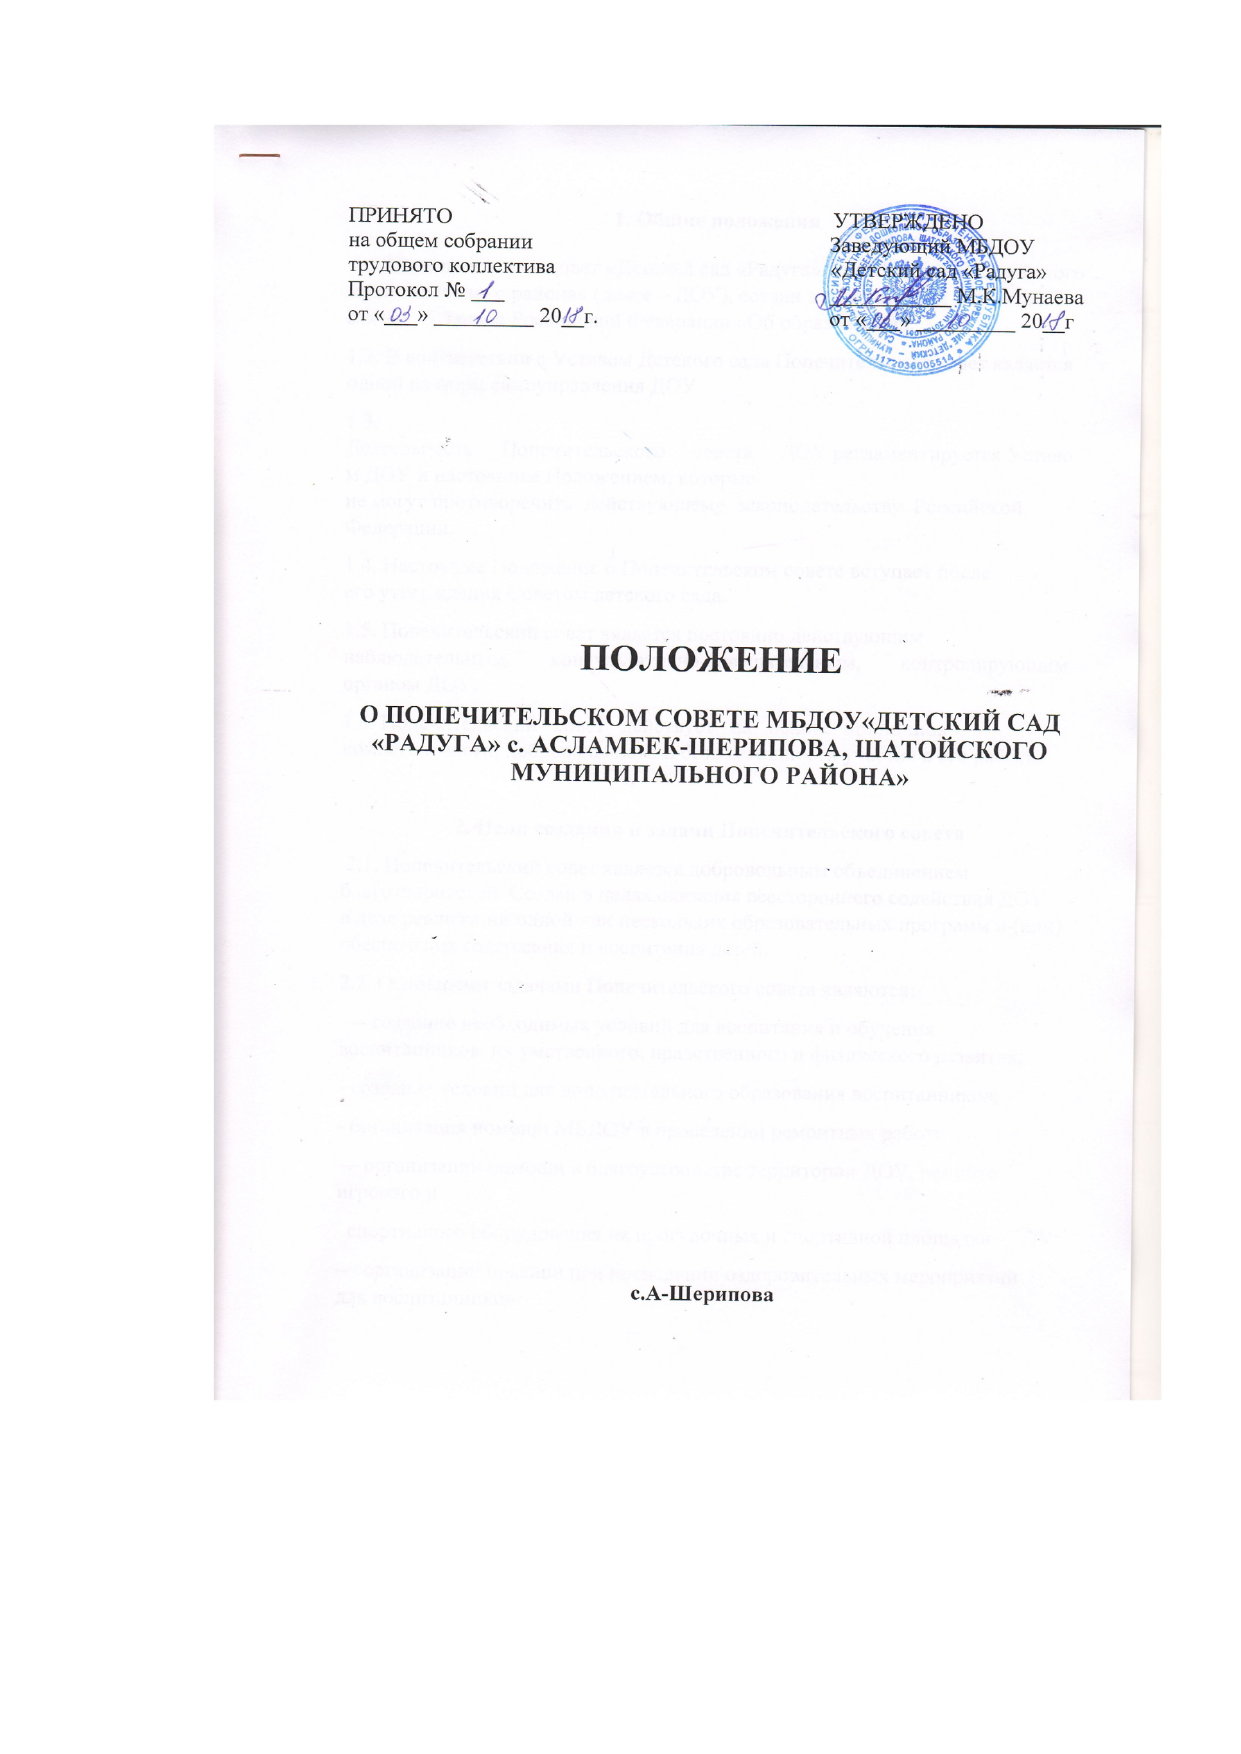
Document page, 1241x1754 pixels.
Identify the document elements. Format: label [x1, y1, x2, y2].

picture [177, 118, 1199, 1407]
